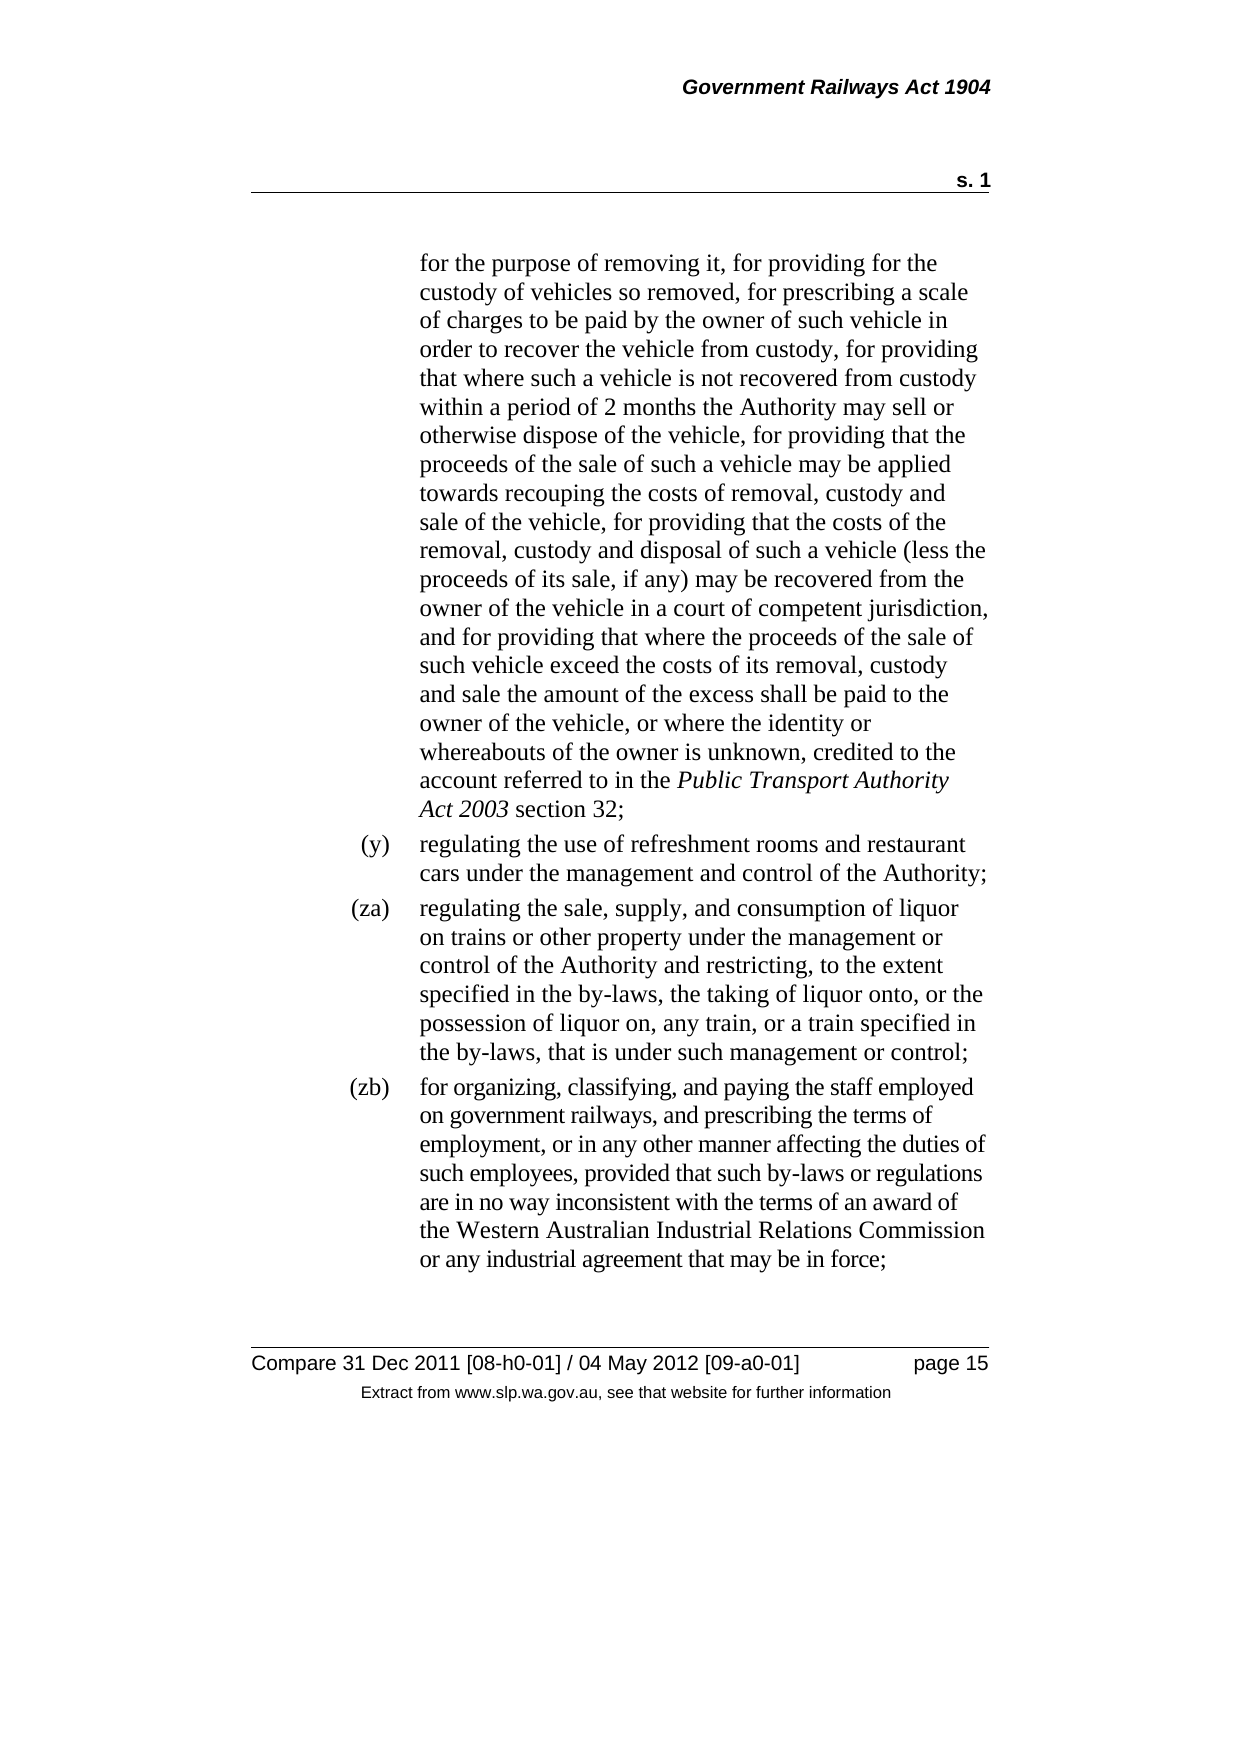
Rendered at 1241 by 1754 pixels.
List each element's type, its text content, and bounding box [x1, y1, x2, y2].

text (zb) for organizing, classifying, and paying the staff employed on government railways, and prescribing the terms of employment, or in any other manner affecting the duties of such employees, provided that such by-laws or regulations are in no way inconsistent with the terms of an award of the Western Australian Industrial Relations Commission or any industrial agreement that may be in force; [251, 1072, 989, 1273]
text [251, 248, 989, 823]
text (za) regulating the sale, supply, and consumption of liquor on trains or other property under the management or control of the Authority and restricting, to the extent specified in the by-laws, the taking of liquor onto, or the possession of liquor on, any train, or a train specified in the by-laws, that is under such management or control; [251, 893, 989, 1066]
text (y) regulating the use of refreshment rooms and restaurant cars under the management and control of the Authority; [251, 829, 989, 887]
